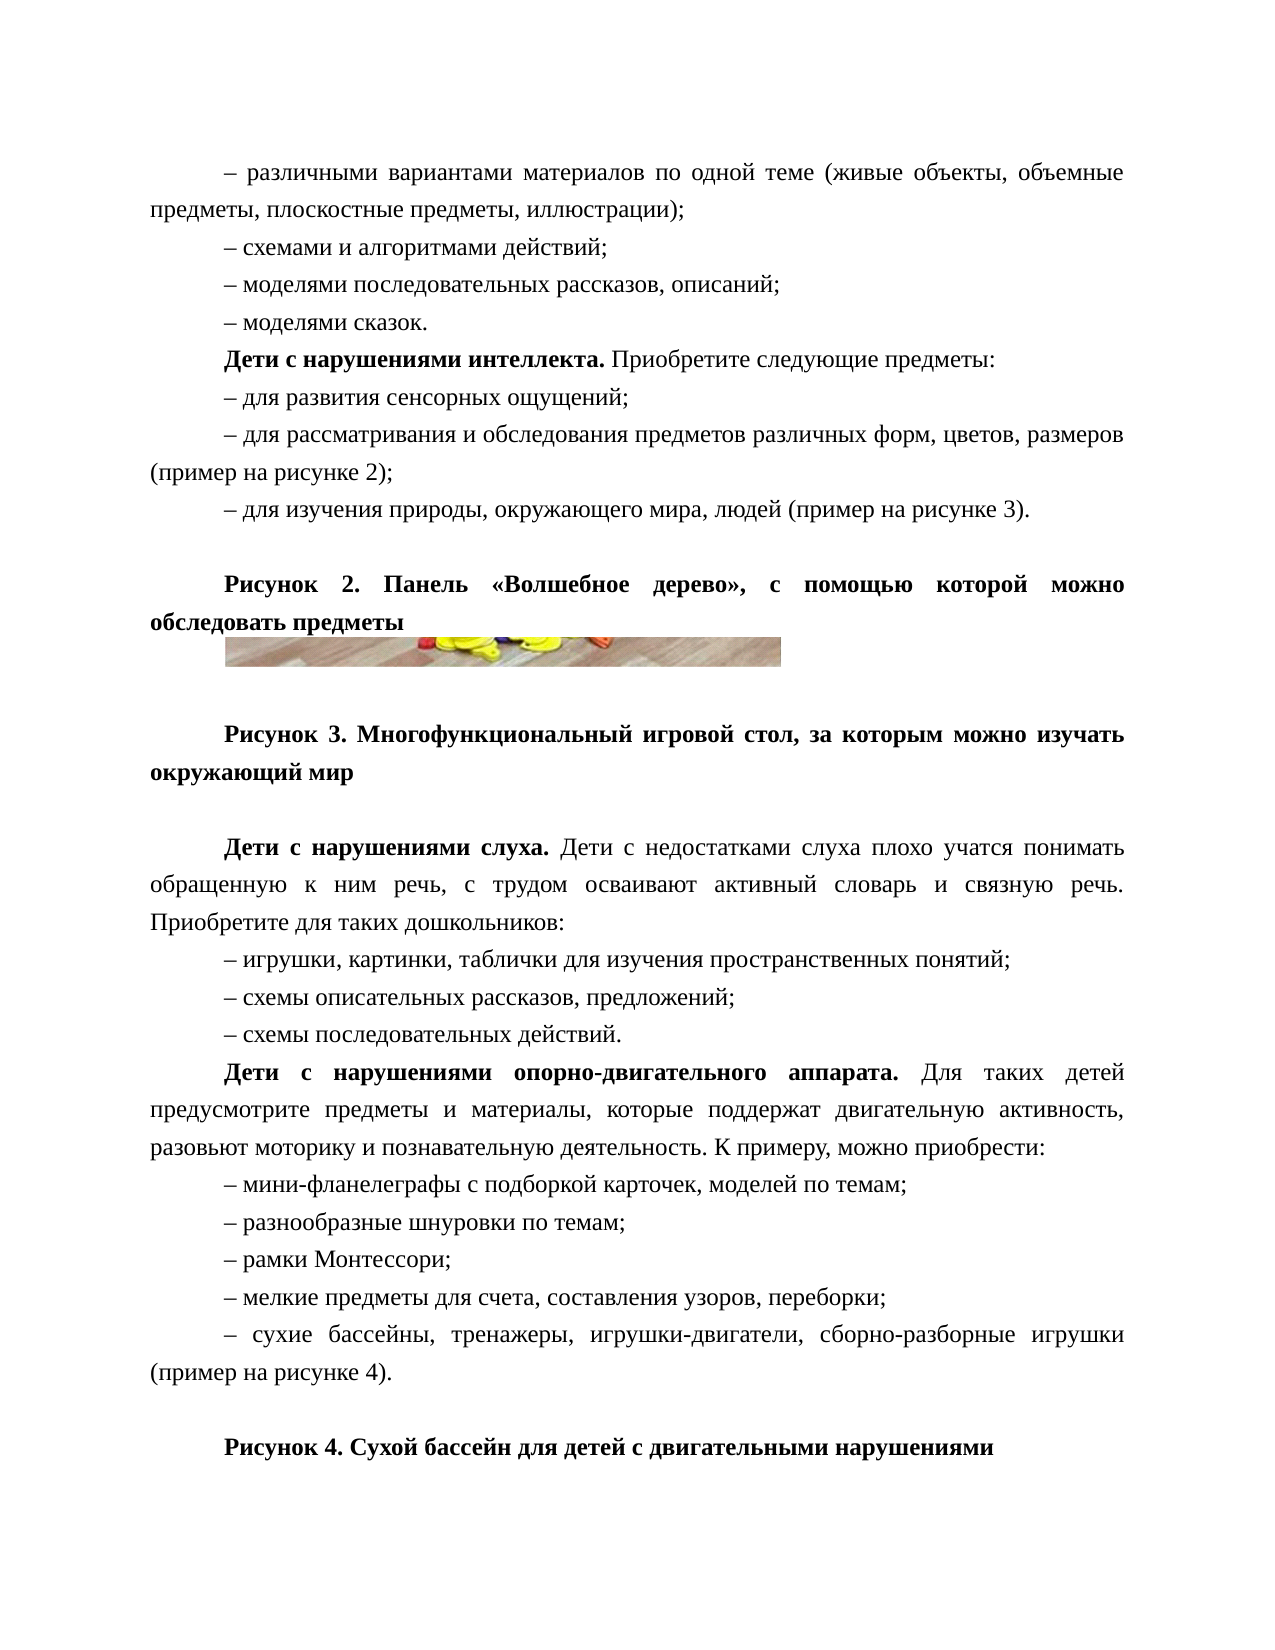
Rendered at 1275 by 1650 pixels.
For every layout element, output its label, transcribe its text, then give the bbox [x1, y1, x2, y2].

text – для развития сенсорных ощущений; [150, 375, 1125, 412]
text – различными вариантами материалов по одной теме (живые объекты, объемные предметы, плоскостные предметы, иллюстрации); [150, 150, 1125, 225]
text – схемы последовательных действий. [150, 1012, 1125, 1050]
text – схемы описательных рассказов, предложений; [150, 975, 1125, 1012]
text – моделями сказок. [150, 300, 1125, 337]
text Рисунок 3. Многофункциональный игровой стол, за которым можно изучать окружающий мир [150, 712, 1125, 787]
text – мини-фланелеграфы с подборкой карточек, моделей по темам; [150, 1162, 1125, 1200]
text Рисунок 4. Сухой бассейн для детей с двигательными нарушениями [150, 1425, 1125, 1462]
text Дети с нарушениями слуха. Дети с недостатками слуха плохо учатся понимать обращенную к ним речь, с трудом осваивают активный словарь и связную речь. Приобретите для таких дошкольников: [150, 825, 1125, 937]
text – схемами и алгоритмами действий; [150, 225, 1125, 262]
text Дети с нарушениями опорно-двигательного аппарата. Для таких детей предусмотрите предметы и материалы, которые поддержат двигательную активность, разовьют моторику и познавательную деятельность. К примеру, можно приобрести: [150, 1050, 1125, 1162]
text – рамки Монтессори; [150, 1237, 1125, 1275]
text Рисунок 2. Панель «Волшебное дерево», с помощью которой можно обследовать предметы [150, 562, 1125, 637]
text – игрушки, картинки, таблички для изучения пространственных понятий; [150, 937, 1125, 975]
text – моделями последовательных рассказов, описаний; [150, 262, 1125, 300]
text – сухие бассейны, тренажеры, игрушки-двигатели, сборно-разборные игрушки (пример на рисунке 4). [150, 1312, 1125, 1387]
text – мелкие предметы для счета, составления узоров, переборки; [150, 1275, 1125, 1312]
text – для изучения природы, окружающего мира, людей (пример на рисунке 3). [150, 487, 1125, 525]
text – разнообразные шнуровки по темам; [150, 1200, 1125, 1237]
text – для рассматривания и обследования предметов различных форм, цветов, размеров (пример на рисунке 2); [150, 412, 1125, 487]
text Дети с нарушениями интеллекта. Приобретите следующие предметы: [150, 337, 1125, 375]
